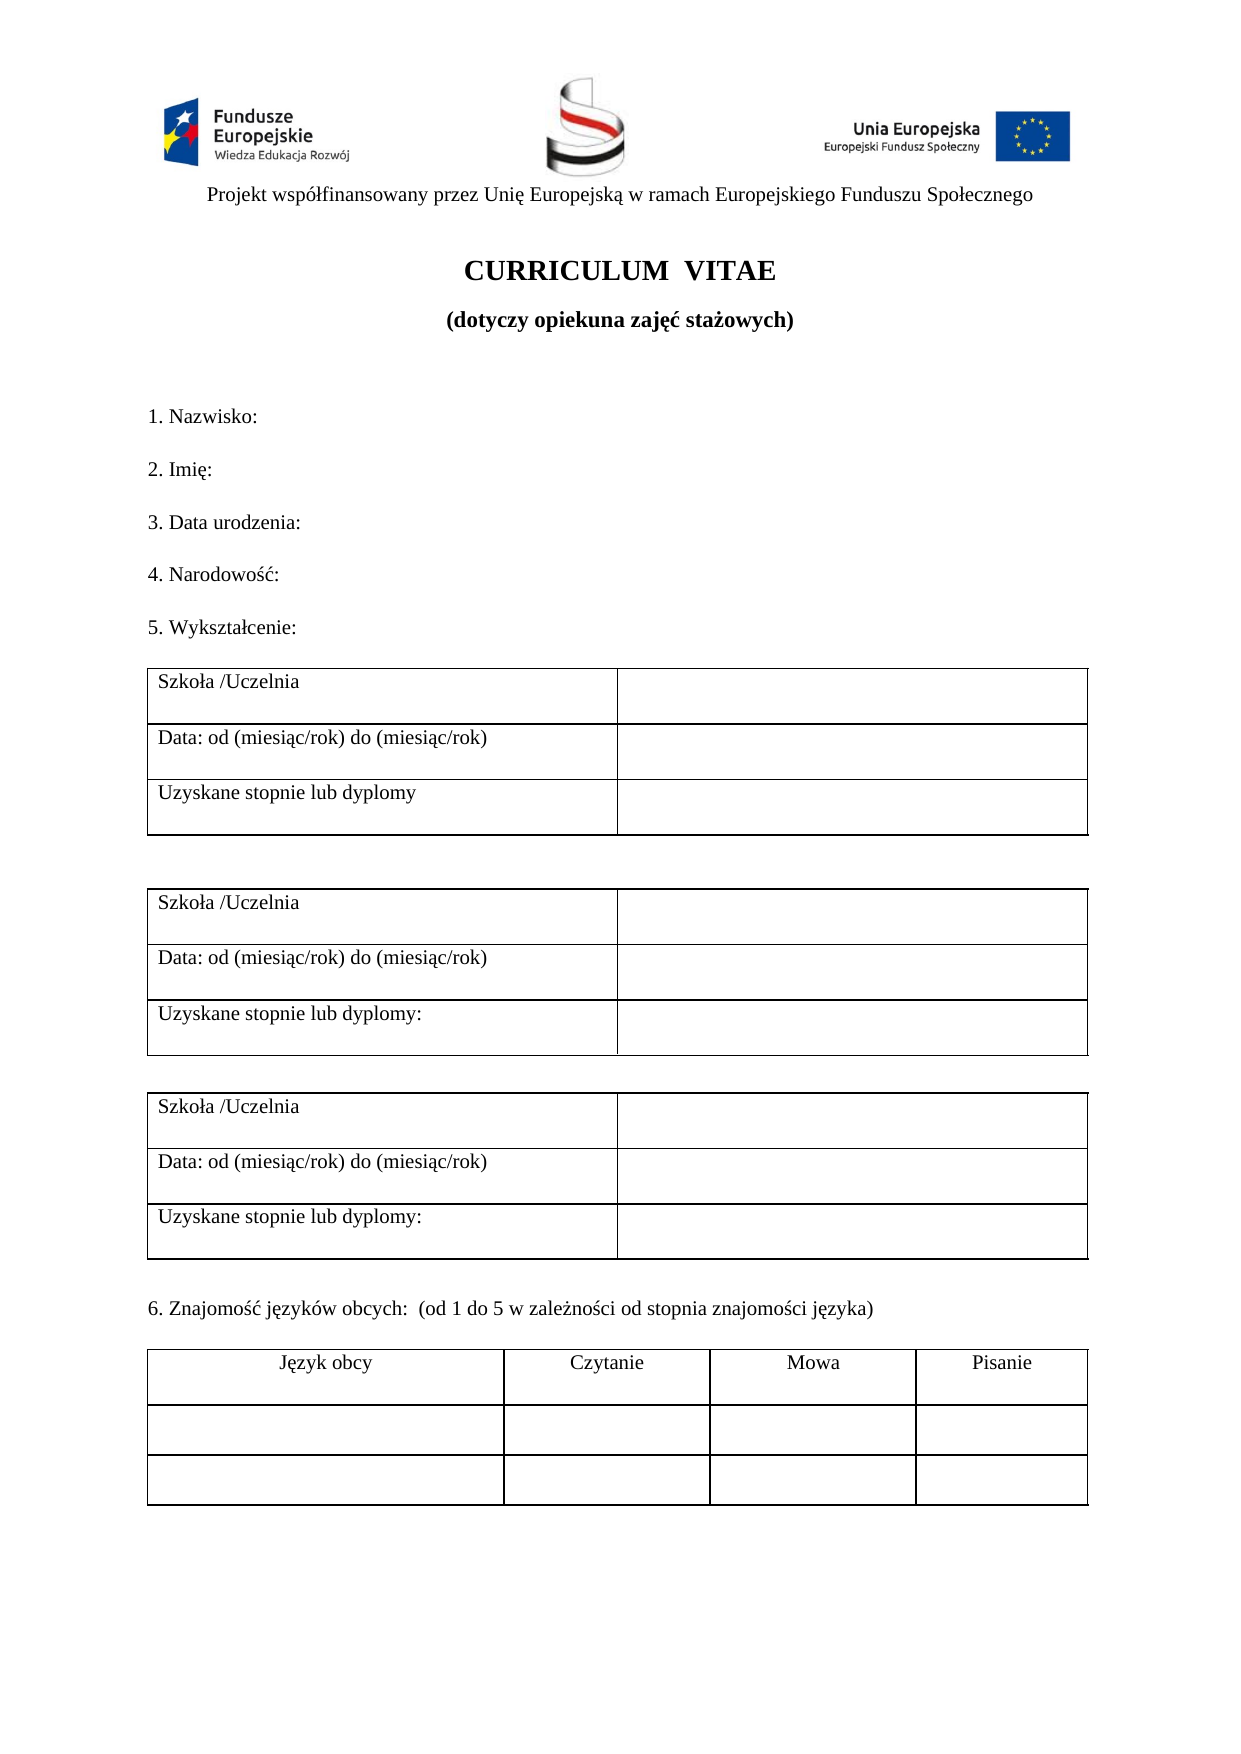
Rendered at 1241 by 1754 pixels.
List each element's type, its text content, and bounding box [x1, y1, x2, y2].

picture [799, 84, 1089, 182]
picture [147, 81, 370, 182]
table_header [618, 1094, 1087, 1147]
table_cell [618, 945, 1087, 999]
table_cell [148, 1406, 503, 1454]
table_cell Uzyskane stopnie lub dyplomy: [148, 1001, 617, 1054]
table_cell Uzyskane stopnie lub dyplomy [148, 780, 617, 834]
table_header [618, 890, 1087, 944]
table_cell [917, 1406, 1087, 1454]
table_cell [711, 1456, 915, 1504]
table_header Czytanie [505, 1350, 709, 1404]
table_header Pisanie [917, 1350, 1087, 1404]
table_cell [148, 1456, 503, 1504]
table_cell Data: od (miesiąc/rok) do (miesiąc/rok) [148, 725, 617, 778]
table_cell [618, 1001, 1087, 1054]
text 2. Imię: [148, 457, 1093, 481]
table_cell [917, 1456, 1087, 1504]
table_cell [711, 1406, 915, 1454]
table_header Język obcy [148, 1350, 503, 1404]
table_header Mowa [711, 1350, 915, 1404]
table_cell [618, 1205, 1087, 1258]
table_header Szkoła /Uczelnia [148, 1094, 617, 1147]
text 3. Data urodzenia: [148, 509, 1093, 534]
table_cell [505, 1406, 709, 1454]
table_cell Uzyskane stopnie lub dyplomy: [148, 1205, 617, 1258]
table_cell [618, 780, 1087, 834]
table_cell Data: od (miesiąc/rok) do (miesiąc/rok) [148, 1149, 617, 1203]
text 6. Znajomość języków obcych: (od 1 do 5 w zależności od stopnia znajomości języka) [148, 1296, 1093, 1320]
table_cell [618, 725, 1087, 778]
text 4. Narodowość: [148, 562, 1093, 586]
table_cell Data: od (miesiąc/rok) do (miesiąc/rok) [148, 945, 617, 999]
table_cell [505, 1456, 709, 1504]
text 1. Nazwisko: [148, 404, 1093, 428]
table_header Szkoła /Uczelnia [148, 669, 617, 723]
text (dotyczy opiekuna zajęć stażowych) [148, 306, 1093, 333]
text 5. Wykształcenie: [148, 615, 1093, 639]
table_header [618, 669, 1087, 723]
text CURRICULUM VITAE [148, 253, 1093, 287]
picture [545, 73, 629, 182]
table_cell [618, 1149, 1087, 1203]
table_header Szkoła /Uczelnia [148, 890, 617, 944]
